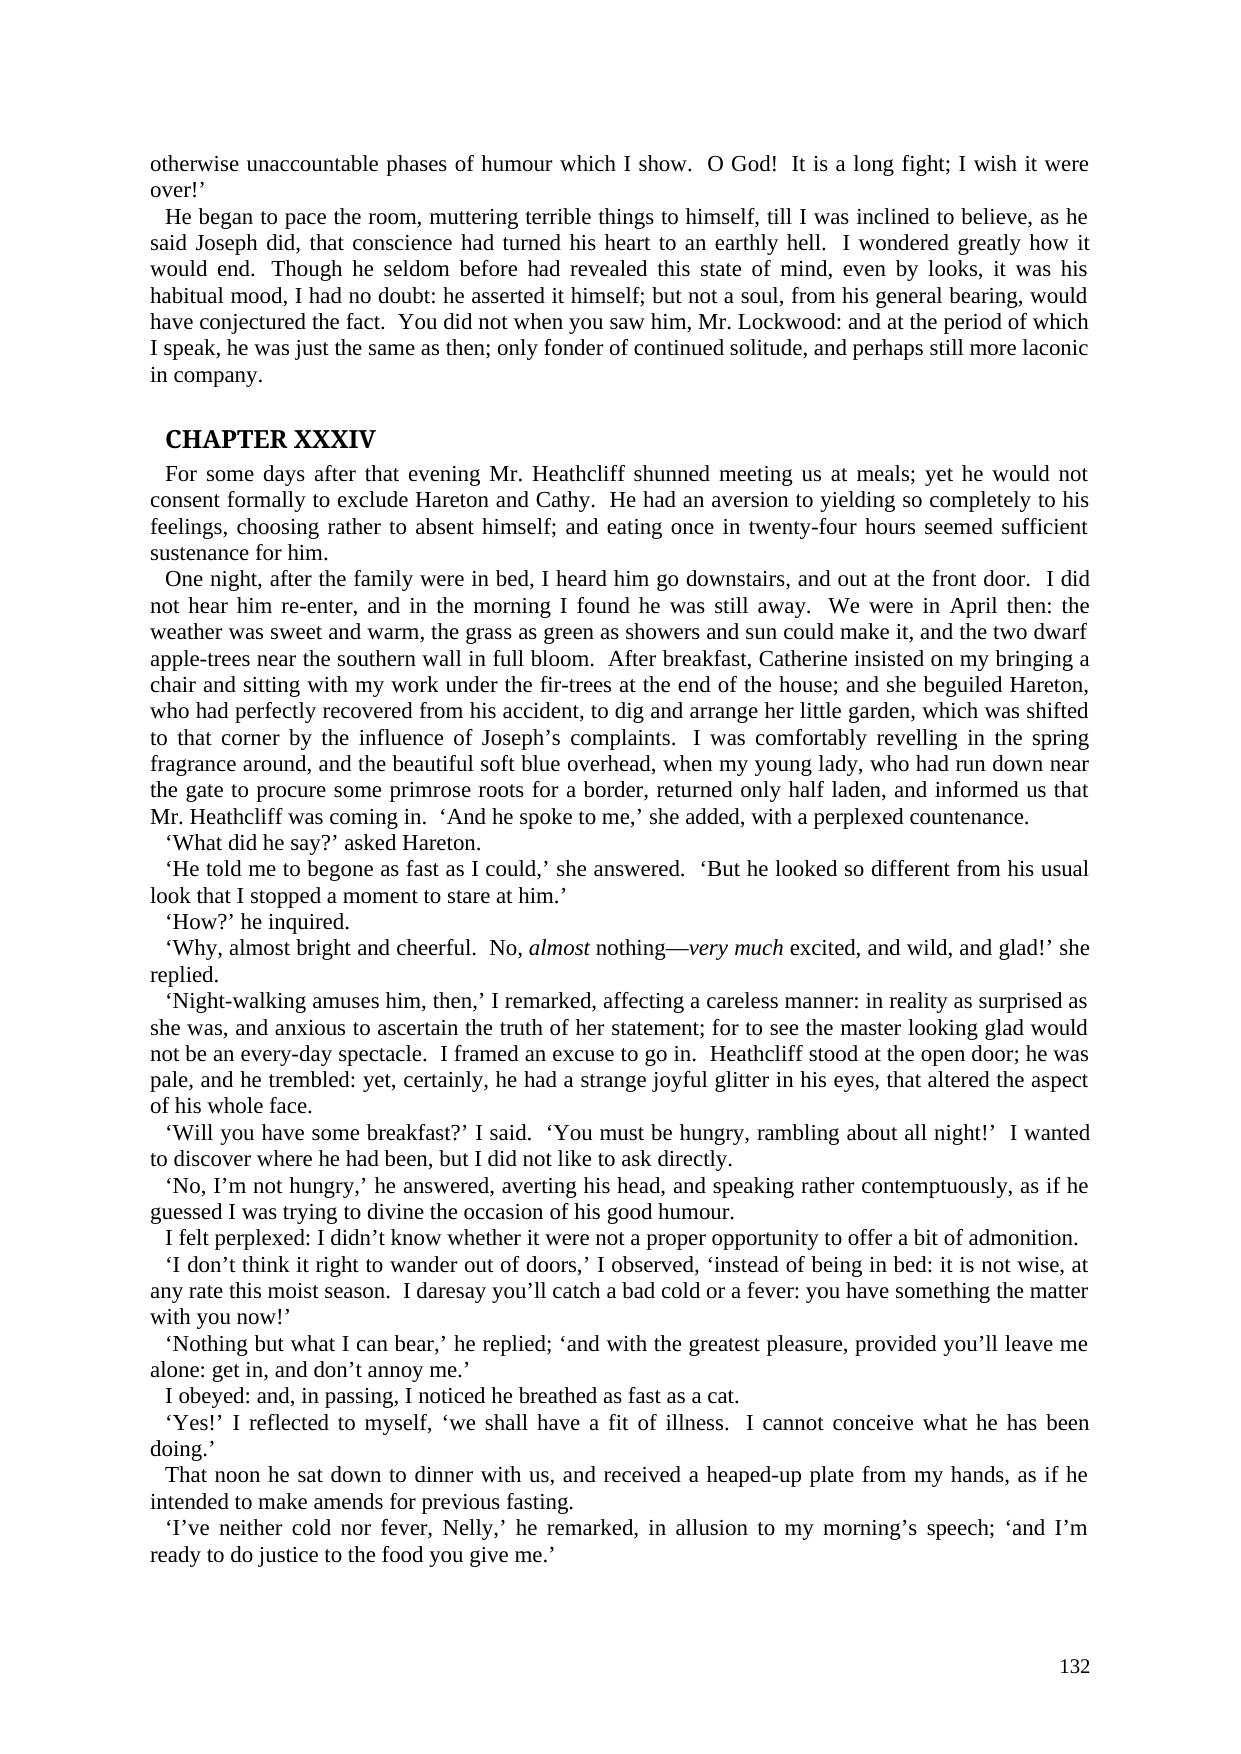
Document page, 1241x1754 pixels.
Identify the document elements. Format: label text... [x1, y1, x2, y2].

text ‘Will you have some breakfast?’ I said. ‘You must be hungry, rambling about all night!’ I wanted to discover where he had been, but I did not like to ask directly. [150, 1119, 1090, 1172]
text For some days after that evening Mr. Heathcliff shunned meeting us at meals; yet he would not consent formally to exclude Hareton and Cathy. He had an aversion to yielding so completely to his feelings, choosing rather to absent himself; and eating once in twenty-four hours seemed sufficient sustenance for him. [150, 460, 1090, 566]
text ‘Nothing but what I can bear,’ he replied; ‘and with the greatest pleasure, provided you’ll leave me alone: get in, and don’t annoy me.’ [150, 1330, 1090, 1382]
text I obeyed: and, in passing, I noticed he breathed as fast as a cat. [150, 1382, 1090, 1409]
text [150, 150, 1090, 203]
text ‘How?’ he inquired. [150, 908, 1090, 934]
text ‘Night-walking amuses him, then,’ I remarked, affecting a careless manner: in reality as surprised as she was, and anxious to ascertain the truth of her statement; for to see the master looking glad would not be an every-day spectacle. I framed an excuse to go in. Heathcliff stood at the open door; he was pale, and he trembled: yet, certainly, he had a strange joyful glitter in his eyes, that altered the aspect of his whole face. [150, 987, 1090, 1119]
text That noon he sat down to dinner with us, and received a heaped-up plate from my hands, as if he intended to make amends for previous fasting. [150, 1462, 1090, 1514]
text ‘I don’t think it right to wander out of doors,’ I observed, ‘instead of being in bed: it is not wise, at any rate this moist season. I daresay you’ll catch a bad cold or a fever: you have something the matter with you now!’ [150, 1251, 1090, 1330]
text One night, after the family were in bed, I heard him go downstairs, and out at the front door. I did not hear him re-enter, and in the morning I found he was still away. We were in April then: the weather was sweet and warm, the grass as green as showers and sun could make it, and the two dwarf apple-trees near the southern wall in full bloom. After breakfast, Catherine insisted on my bringing a chair and sitting with my work under the fir-trees at the end of the house; and she beguiled Hareton, who had perfectly recovered from his accident, to dig and arrange her little garden, which was shifted to that corner by the influence of Joseph’s complaints. I was comfortably revelling in the spring fragrance around, and the beautiful soft blue overhead, when my young lady, who had run down near the gate to procure some primrose roots for a border, returned only half laden, and informed us that Mr. Heathcliff was coming in. ‘And he spoke to me,’ she added, with a perplexed countenance. [150, 566, 1090, 829]
text ‘I’ve neither cold nor fever, Nelly,’ he remarked, in allusion to my morning’s speech; ‘and I’m ready to do justice to the food you give me.’ [150, 1514, 1090, 1567]
text I felt perplexed: I didn’t know whether it were not a proper opportunity to offer a bit of admonition. [150, 1224, 1090, 1251]
text ‘Yes!’ I reflected to myself, ‘we shall have a fit of illness. I cannot conceive what he has been doing.’ [150, 1409, 1090, 1462]
subtitle CHAPTER XXXIV [150, 422, 1090, 456]
text He began to pace the room, muttering terrible things to himself, till I was inclined to believe, as he said Joseph did, that conscience had turned his heart to an earthly hell. I wondered greatly how it would end. Though he seldom before had revealed this state of mind, even by looks, it was his habitual mood, I had no doubt: he asserted it himself; but not a soul, from his general bearing, would have conjectured the fact. You did not when you saw him, Mr. Lockwood: and at the period of which I speak, he was just the same as then; only fonder of continued solitude, and perhaps still more laconic in company. [150, 203, 1090, 387]
text ‘What did he say?’ asked Hareton. [150, 829, 1090, 855]
text ‘No, I’m not hungry,’ he answered, averting his head, and speaking rather contemptuously, as if he guessed I was trying to divine the occasion of his good humour. [150, 1172, 1090, 1224]
text ‘Why, almost bright and cheerful. No, almost nothing—very much excited, and wild, and glad!’ she replied. [150, 934, 1090, 987]
text ‘He told me to begone as fast as I could,’ she answered. ‘But he looked so different from his usual look that I stopped a moment to stare at him.’ [150, 855, 1090, 908]
